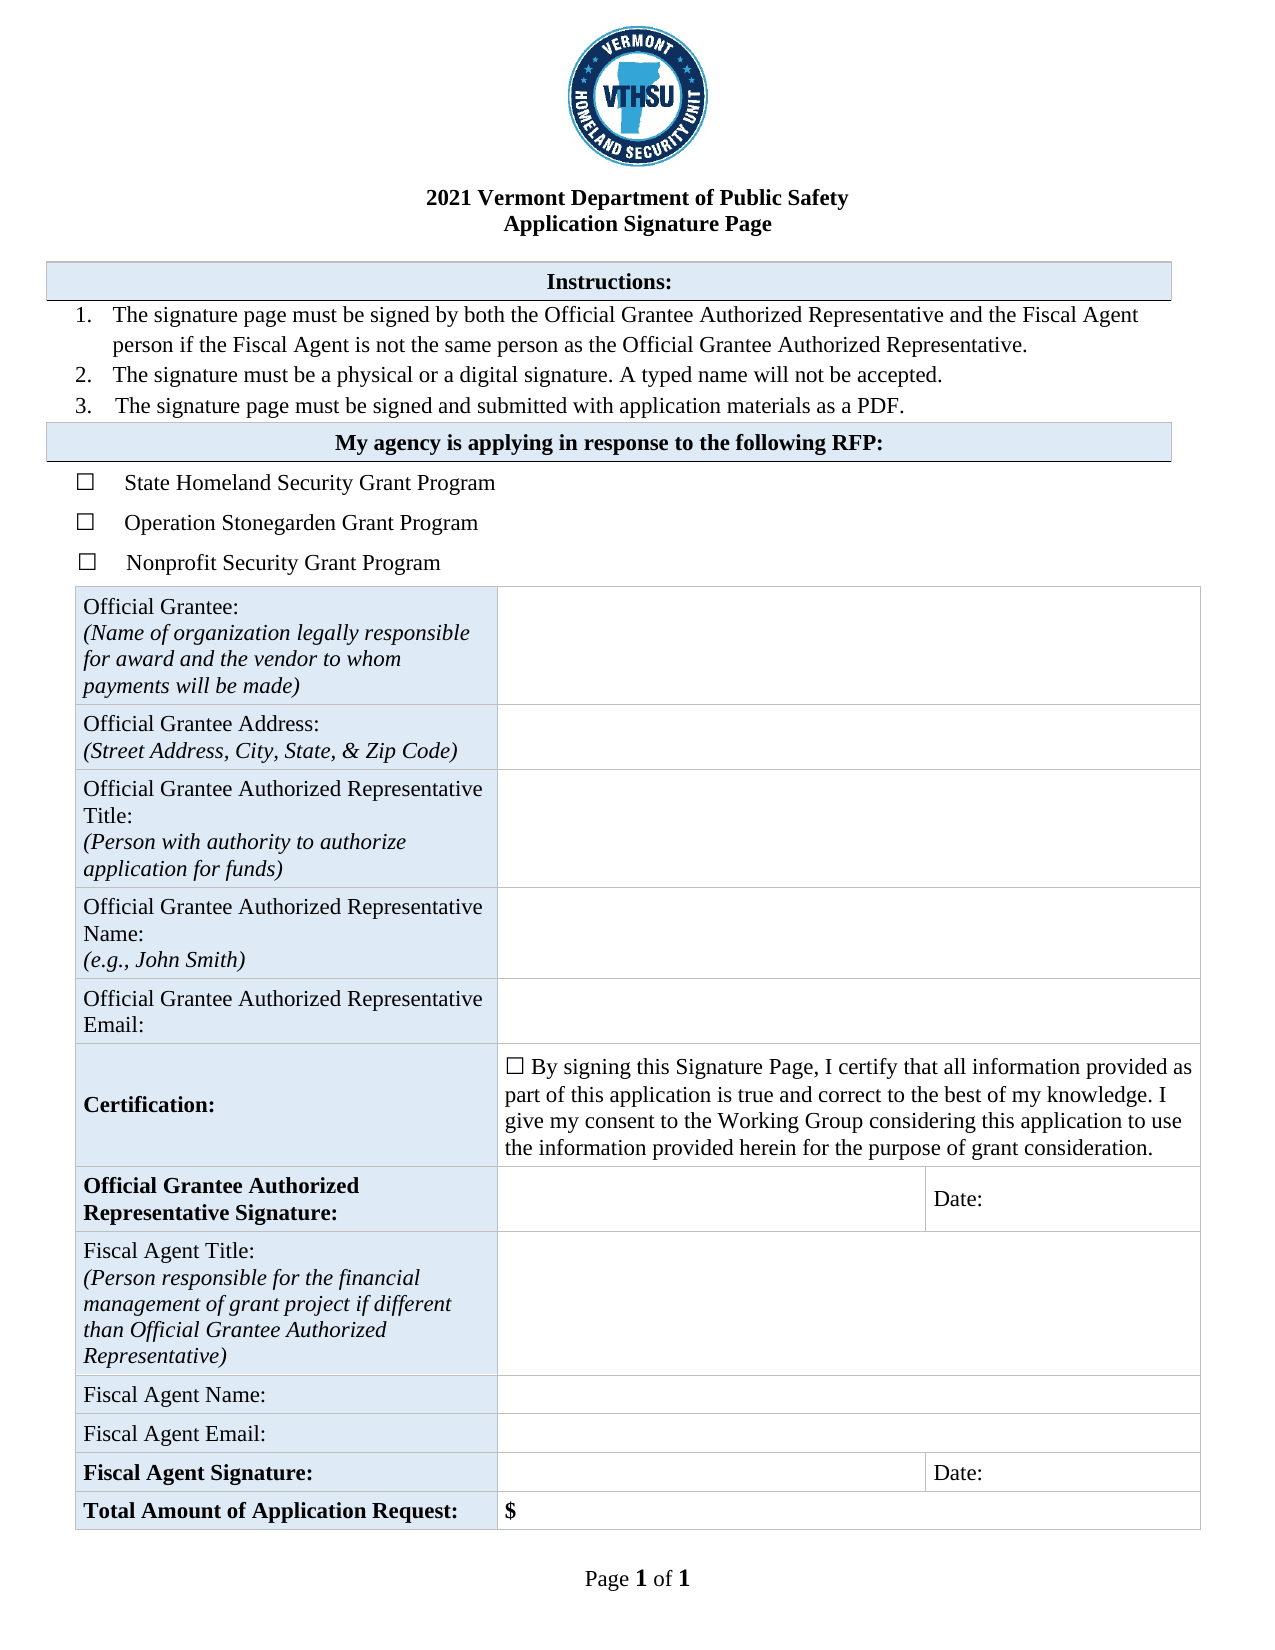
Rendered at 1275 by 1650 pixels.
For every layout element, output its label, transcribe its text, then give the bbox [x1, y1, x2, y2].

table_cell Fiscal Agent Signature: [76, 1453, 497, 1491]
table_cell [498, 1414, 1200, 1452]
table_cell Fiscal Agent Email: [76, 1414, 497, 1452]
table_cell Fiscal Agent Title: (Person responsible for the financial management of grant project if different than Official Grantee Authorized Representative) [76, 1232, 497, 1374]
text Nonprofit Security Grant Program [77, 546, 1200, 577]
table_cell [498, 1376, 1200, 1413]
text 2021 Vermont Department of Public Safety [75, 184, 1200, 210]
table_cell Official Grantee Authorized Representative Title: (Person with authority to authorize application for funds) [76, 770, 497, 887]
table_cell Date: [926, 1453, 1200, 1491]
table_header Official Grantee: (Name of organization legally responsible for award and the vendor to whom payments will be made) [76, 587, 497, 704]
table_cell [498, 770, 1200, 887]
text Application Signature Page [75, 210, 1200, 236]
table_cell By signing this Signature Page, I certify that all information provided as part of this application is true and correct to the best of my knowledge. I give my consent to the Working Group considering this application to use the information provided herein for the purpose of grant consideration. [498, 1044, 1200, 1166]
table_cell [498, 888, 1200, 978]
table_cell Date: [926, 1167, 1200, 1231]
table_cell Official Grantee Authorized Representative Signature: [76, 1167, 497, 1231]
table_cell Certification: [76, 1044, 497, 1166]
table_cell [498, 1232, 1200, 1374]
table_cell [498, 979, 1200, 1043]
table_cell Official Grantee Address: (Street Address, City, State, & Zip Code) [76, 705, 497, 769]
table_cell [498, 705, 1200, 769]
table_header Instructions: [47, 263, 1171, 300]
table_cell Total Amount of Application Request: [76, 1492, 497, 1529]
table_cell $ [498, 1492, 1200, 1529]
list The signature must be a physical or a digital signature. A typed name will not be accepted. [75, 362, 1200, 388]
text State Homeland Security Grant Program [75, 466, 1200, 497]
table_cell Fiscal Agent Name: [76, 1376, 497, 1413]
text Operation Stonegarden Grant Program [75, 506, 1200, 537]
table_cell Official Grantee Authorized Representative Email: [76, 979, 497, 1043]
table_cell Official Grantee Authorized Representative Name: (e.g., John Smith) [76, 888, 497, 978]
table_header My agency is applying in response to the following RFP: [47, 423, 1171, 461]
table_cell [498, 1453, 925, 1491]
table_header [498, 587, 1200, 704]
text 3. The signature page must be signed and submitted with application materials as a PDF. [75, 392, 1200, 418]
table_cell [498, 1167, 925, 1231]
picture [564, 22, 711, 170]
list The signature page must be signed by both the Official Grantee Authorized Representative and the Fiscal Agent person if the Fiscal Agent is not the same person as the Official Grantee Authorized Representative. [75, 301, 1200, 358]
